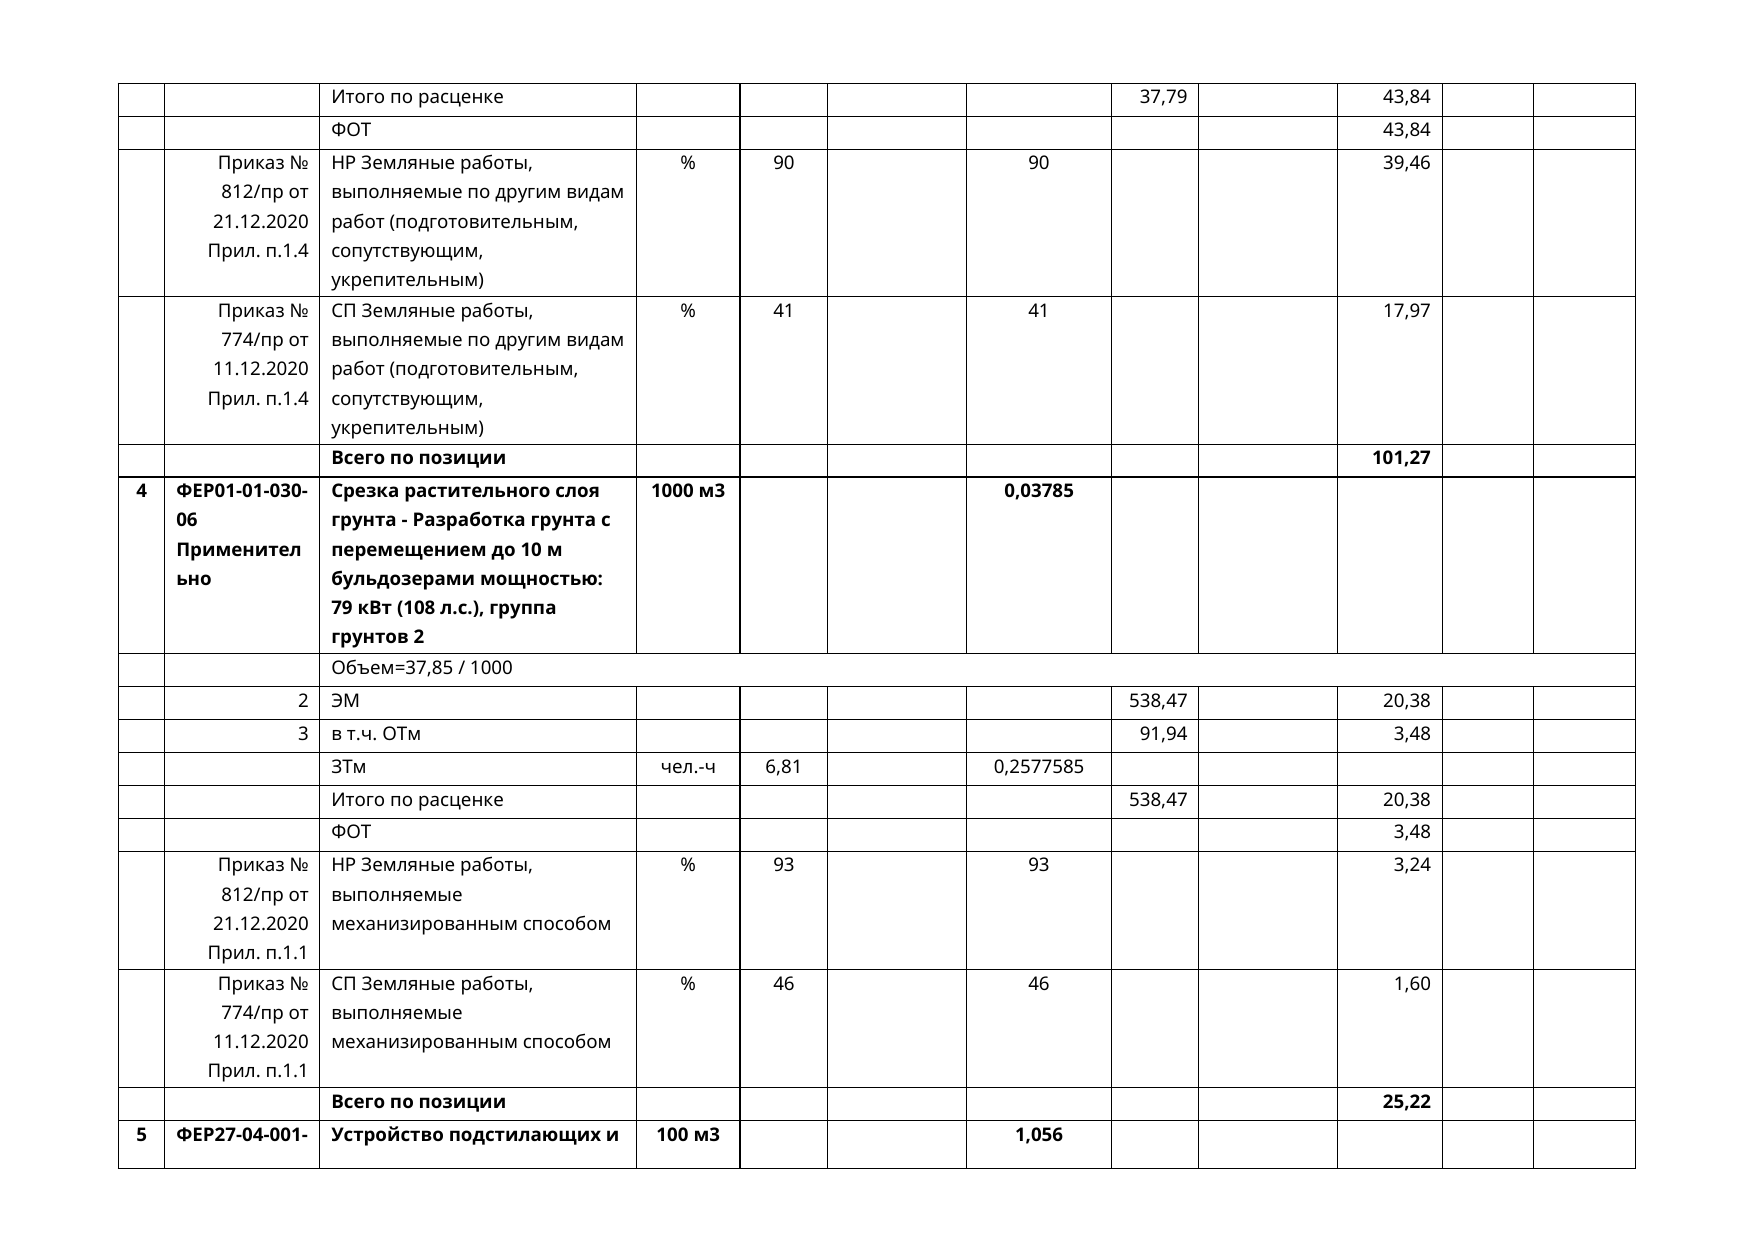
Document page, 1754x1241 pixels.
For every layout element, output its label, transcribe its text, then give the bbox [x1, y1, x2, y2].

table_cell [1199, 1121, 1337, 1168]
table_cell [741, 1088, 827, 1120]
table_cell [1534, 84, 1635, 116]
table_cell [119, 852, 164, 969]
table_cell [741, 117, 827, 148]
table_cell [967, 84, 1111, 116]
table_cell [1199, 478, 1337, 653]
table_cell [967, 720, 1111, 752]
table_cell 4 [119, 478, 164, 653]
table_cell Объем=37,85 / 1000 [320, 654, 1635, 686]
table_cell [828, 753, 966, 785]
table_cell [828, 1121, 966, 1168]
table_cell [637, 720, 739, 752]
table_cell [637, 445, 739, 476]
table_cell [1112, 117, 1198, 148]
table_cell [1534, 970, 1635, 1087]
table_cell [1534, 478, 1635, 653]
table_cell [1338, 478, 1442, 653]
table_cell 5 [119, 1121, 164, 1168]
table_cell [1534, 819, 1635, 851]
table_cell % [637, 970, 739, 1087]
table_cell [828, 687, 966, 719]
table_cell [1443, 478, 1533, 653]
table_cell [828, 852, 966, 969]
table_cell ФОТ [320, 117, 636, 148]
table_cell Итого по расценке [320, 786, 636, 818]
table_cell [1443, 445, 1533, 476]
table_cell [1112, 852, 1198, 969]
table_cell [1112, 819, 1198, 851]
table_cell [1534, 720, 1635, 752]
table_cell [1199, 819, 1337, 851]
table_cell [1443, 297, 1533, 443]
table_cell [741, 720, 827, 752]
table_cell % [637, 297, 739, 443]
table_cell [1199, 445, 1337, 476]
table_cell Приказ № 774/пр от 11.12.2020 Прил. п.1.1 [165, 970, 319, 1087]
table_cell 0,2577585 [967, 753, 1111, 785]
table_cell 93 [967, 852, 1111, 969]
table_cell 25,22 [1338, 1088, 1442, 1120]
table_cell [165, 786, 319, 818]
table_cell [967, 117, 1111, 148]
table_cell [967, 819, 1111, 851]
table_cell [1443, 720, 1533, 752]
table_cell [119, 687, 164, 719]
table_cell [1338, 753, 1442, 785]
table_cell 41 [741, 297, 827, 443]
table_cell [1534, 1088, 1635, 1120]
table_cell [320, 1121, 636, 1168]
table_cell [165, 84, 319, 116]
table_cell 538,47 [1112, 687, 1198, 719]
table_cell [828, 117, 966, 148]
table_cell [1534, 150, 1635, 296]
table_cell 46 [967, 970, 1111, 1087]
table_cell [165, 445, 319, 476]
table_cell Всего по позиции [320, 445, 636, 476]
table_cell [828, 478, 966, 653]
table_cell ФЕР27-04-001-01 [165, 1121, 319, 1168]
table_cell 46 [741, 970, 827, 1087]
table_cell 3,48 [1338, 819, 1442, 851]
table_cell [828, 297, 966, 443]
table_cell [1534, 852, 1635, 969]
table_cell Приказ № 812/пр от 21.12.2020 Прил. п.1.4 [165, 150, 319, 296]
table_cell [119, 819, 164, 851]
table_cell [741, 1121, 827, 1168]
table_cell [828, 720, 966, 752]
table_cell [828, 445, 966, 476]
table_cell [119, 786, 164, 818]
table_cell 538,47 [1112, 786, 1198, 818]
table_cell [1199, 852, 1337, 969]
table_cell [1199, 84, 1337, 116]
table_cell [1112, 150, 1198, 296]
table_cell [1443, 970, 1533, 1087]
table_cell [1534, 297, 1635, 443]
table_cell СП Земляные работы, выполняемые механизированным способом [320, 970, 636, 1087]
table_cell Приказ № 774/пр от 11.12.2020 Прил. п.1.4 [165, 297, 319, 443]
table_cell 1000 м3 [637, 478, 739, 653]
table_cell [741, 786, 827, 818]
table_cell [119, 84, 164, 116]
table_cell [1199, 687, 1337, 719]
table_cell [637, 117, 739, 148]
table_cell СП Земляные работы, выполняемые по другим видам работ (подготовительным, сопутствующим, укрепительным) [320, 297, 636, 443]
table_cell Срезка растительного слоя грунта - Разработка грунта с перемещением до 10 м бульдозерами мощностью: 79 кВт (108 л.с.), группа грунтов 2 [320, 478, 636, 653]
table_cell 6,81 [741, 753, 827, 785]
table_cell % [637, 150, 739, 296]
table_cell [637, 687, 739, 719]
table_cell [637, 84, 739, 116]
table_cell % [637, 852, 739, 969]
table_cell [119, 753, 164, 785]
table_cell [119, 150, 164, 296]
table_cell [119, 445, 164, 476]
table_cell ФЕР01-01-030-06 Применительно [165, 478, 319, 653]
table_cell 3,48 [1338, 720, 1442, 752]
table_cell [637, 1088, 739, 1120]
table_cell чел.-ч [637, 753, 739, 785]
table_cell 20,38 [1338, 687, 1442, 719]
table_cell [119, 1088, 164, 1120]
table_cell [119, 720, 164, 752]
table_cell 3,24 [1338, 852, 1442, 969]
table_cell 37,79 [1112, 84, 1198, 116]
table_cell [1443, 819, 1533, 851]
table_cell [1534, 445, 1635, 476]
table_cell [828, 1088, 966, 1120]
table_cell 1,60 [1338, 970, 1442, 1087]
table_cell 93 [741, 852, 827, 969]
table_cell [828, 819, 966, 851]
table_cell [967, 786, 1111, 818]
table_cell [1443, 786, 1533, 818]
table_cell Приказ № 812/пр от 21.12.2020 Прил. п.1.1 [165, 852, 319, 969]
table_cell [828, 786, 966, 818]
table_cell [1199, 970, 1337, 1087]
table_cell [741, 445, 827, 476]
table_cell 41 [967, 297, 1111, 443]
table_cell [165, 1088, 319, 1120]
table_cell [741, 478, 827, 653]
table_cell НР Земляные работы, выполняемые механизированным способом [320, 852, 636, 969]
table_cell 1,056 [967, 1121, 1111, 1168]
table_cell [165, 753, 319, 785]
table_cell [165, 117, 319, 148]
table_cell в т.ч. ОТм [320, 720, 636, 752]
table_cell [1199, 1088, 1337, 1120]
table_cell 17,97 [1338, 297, 1442, 443]
table_cell 101,27 [1338, 445, 1442, 476]
table_cell [1199, 753, 1337, 785]
table_cell [741, 819, 827, 851]
table_cell [1534, 117, 1635, 148]
table_cell [1199, 786, 1337, 818]
table_cell [741, 84, 827, 116]
table_cell [1534, 753, 1635, 785]
table_cell [1112, 445, 1198, 476]
table_cell [1199, 117, 1337, 148]
table_cell 3 [165, 720, 319, 752]
table_cell [165, 819, 319, 851]
table_cell 43,84 [1338, 84, 1442, 116]
table_cell [637, 819, 739, 851]
table_cell 90 [741, 150, 827, 296]
table_cell [1112, 1088, 1198, 1120]
table_cell [1534, 1121, 1635, 1168]
table_cell НР Земляные работы, выполняемые по другим видам работ (подготовительным, сопутствующим, укрепительным) [320, 150, 636, 296]
table_cell [967, 445, 1111, 476]
table_cell [967, 1088, 1111, 1120]
table_cell 100 м3 [637, 1121, 739, 1168]
table_cell 2 [165, 687, 319, 719]
table_cell [1338, 1121, 1442, 1168]
table_cell [637, 786, 739, 818]
table_cell [1112, 753, 1198, 785]
table_cell [1443, 117, 1533, 148]
table_cell [1112, 297, 1198, 443]
table_cell [741, 687, 827, 719]
table_cell 0,03785 [967, 478, 1111, 653]
table_cell Всего по позиции [320, 1088, 636, 1120]
table_cell Итого по расценке [320, 84, 636, 116]
table_cell [119, 654, 164, 686]
table_cell [1199, 150, 1337, 296]
table_cell [1534, 786, 1635, 818]
table_cell ЗТм [320, 753, 636, 785]
table_cell [1112, 1121, 1198, 1168]
table_cell [119, 297, 164, 443]
table_cell [1112, 478, 1198, 653]
table_cell [1443, 852, 1533, 969]
table_cell [828, 970, 966, 1087]
table_cell [1199, 297, 1337, 443]
table_cell [165, 654, 319, 686]
table_cell [967, 687, 1111, 719]
table_cell [828, 150, 966, 296]
table_cell [1443, 687, 1533, 719]
table_cell [1534, 687, 1635, 719]
table_cell [119, 970, 164, 1087]
table_cell [119, 117, 164, 148]
table_cell [1443, 753, 1533, 785]
table_cell [1443, 84, 1533, 116]
table_cell 39,46 [1338, 150, 1442, 296]
table_cell 43,84 [1338, 117, 1442, 148]
table_cell [1443, 1121, 1533, 1168]
table_cell 90 [967, 150, 1111, 296]
table_cell 20,38 [1338, 786, 1442, 818]
table_cell [1443, 1088, 1533, 1120]
table_cell [828, 84, 966, 116]
table_cell [1199, 720, 1337, 752]
table_cell 91,94 [1112, 720, 1198, 752]
table_cell [1112, 970, 1198, 1087]
table_cell ФОТ [320, 819, 636, 851]
table_cell [1443, 150, 1533, 296]
table_cell ЭМ [320, 687, 636, 719]
